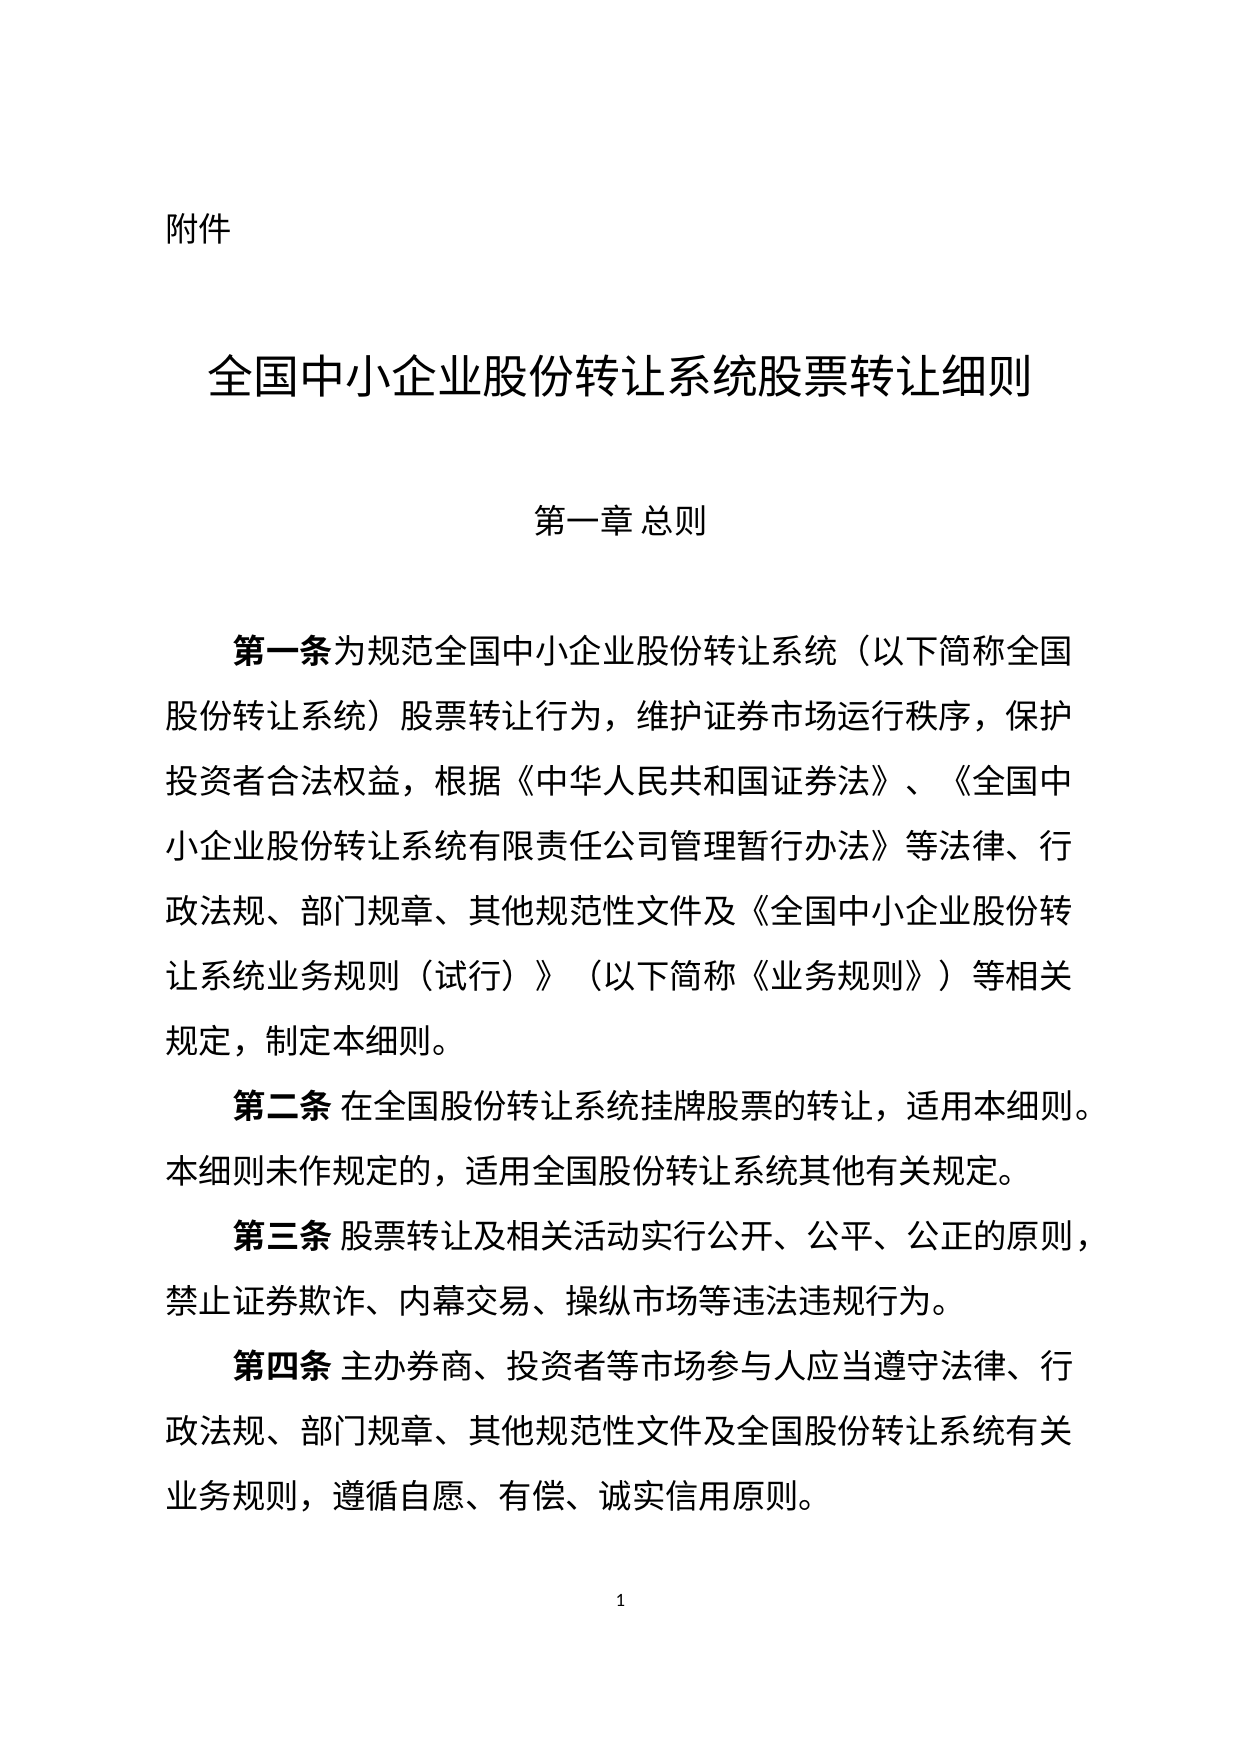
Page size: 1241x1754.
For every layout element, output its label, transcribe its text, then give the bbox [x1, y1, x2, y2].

text 第四条 主办券商、投资者等市场参与人应当遵守法律、行政法规、部门规章、其他规范性文件及全国股份转让系统有关业务规则，遵循自愿、有偿、诚实信用原则。 [165, 1332, 1075, 1527]
text 附件 [165, 194, 1075, 259]
text 全国中小企业股份转让系统股票转让细则 [165, 324, 1075, 422]
text 第一条为规范全国中小企业股份转让系统（以下简称全国股份转让系统）股票转让行为，维护证券市场运行秩序，保护投资者合法权益，根据《中华人民共和国证券法》、《全国中小企业股份转让系统有限责任公司管理暂行办法》等法律、行政法规、部门规章、其他规范性文件及《全国中小企业股份转让系统业务规则（试行）》（以下简称《业务规则》）等相关规定，制定本细则。 [165, 617, 1075, 1072]
text 第二条 在全国股份转让系统挂牌股票的转让，适用本细则。本细则未作规定的，适用全国股份转让系统其他有关规定。 [165, 1072, 1075, 1202]
text 第三条 股票转让及相关活动实行公开、公平、公正的原则，禁止证券欺诈、内幕交易、操纵市场等违法违规行为。 [165, 1202, 1075, 1332]
text 第一章 总则 [165, 487, 1075, 552]
